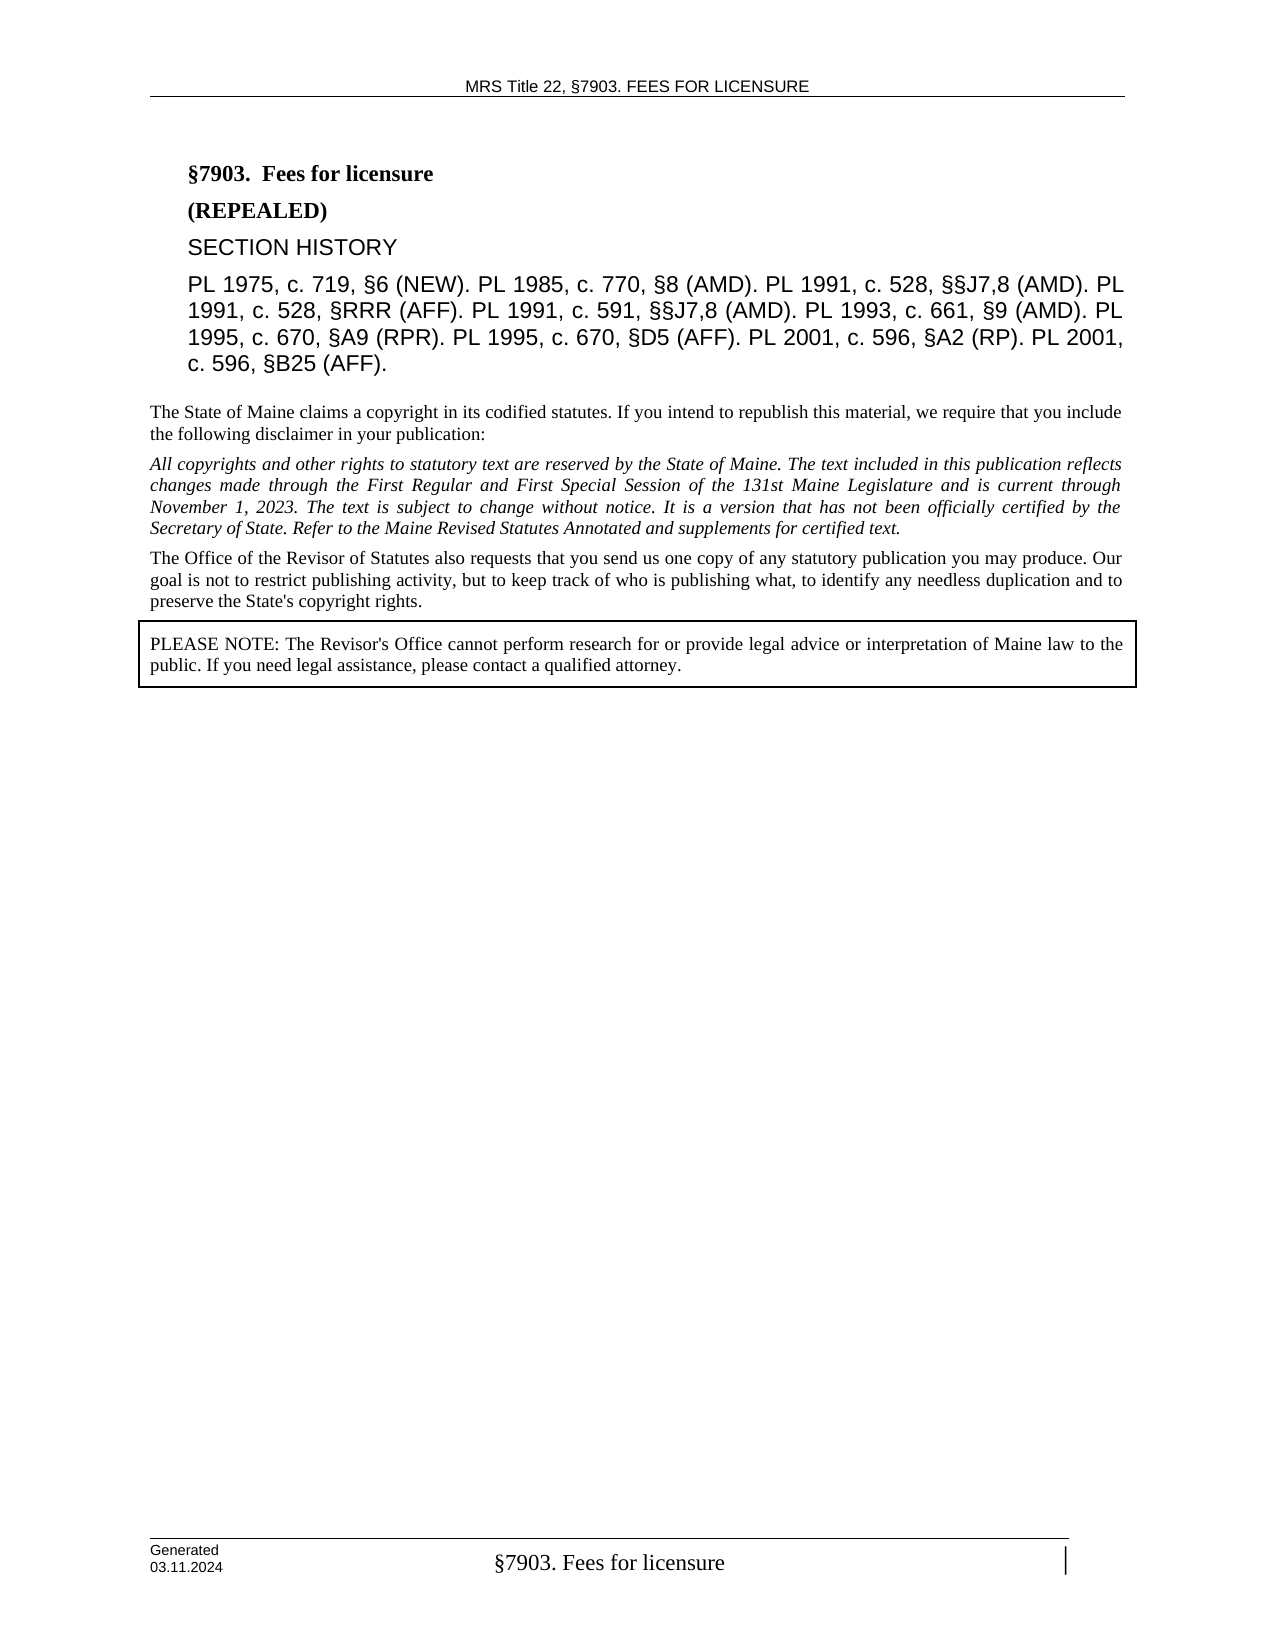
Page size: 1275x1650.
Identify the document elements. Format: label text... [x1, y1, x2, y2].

text The State of Maine claims a copyright in its codified statutes. If you intend to republish this material, we require that you include the following disclaimer in your publication: [150, 401, 1125, 444]
text All copyrights and other rights to statutory text are reserved by the State of Maine. The text included in this publication reflects changes made through the First Regular and First Special Session of the 131st Maine Legislature and is current through November 1, 2023 . The text is subject to change without notice. It is a version that has not been officially certified by the Secretary of State. Refer to the Maine Revised Statutes Annotated and supplements for certified text. [150, 453, 1125, 539]
text The Office of the Revisor of Statutes also requests that you send us one copy of any statutory publication you may produce. Our goal is not to restrict publishing activity, but to keep track of who is publishing what, to identify any needless duplication and to preserve the State's copyright rights. [150, 547, 1125, 612]
text SECTION HISTORY [187, 234, 1125, 260]
text PLEASE NOTE: The Revisor's Office cannot perform research for or provide legal advice or interpretation of Maine law to the public. If you need legal assistance, please contact a qualified attorney. [140, 622, 1135, 686]
text (REPEALED) [187, 197, 1125, 223]
text PL 1975, c. 719, §6 (NEW). PL 1985, c. 770, §8 (AMD). PL 1991, c. 528, §§J7,8 (AMD). PL 1991, c. 528, §RRR (AFF). PL 1991, c. 591, §§J7,8 (AMD). PL 1993, c. 661, §9 (AMD). PL 1995, c. 670, §A9 (RPR). PL 1995, c. 670, §D5 (AFF). PL 2001, c. 596, §A2 (RP). PL 2001, c. 596, §B25 (AFF). [187, 271, 1125, 376]
text §7903. Fees for licensure [187, 160, 1125, 187]
